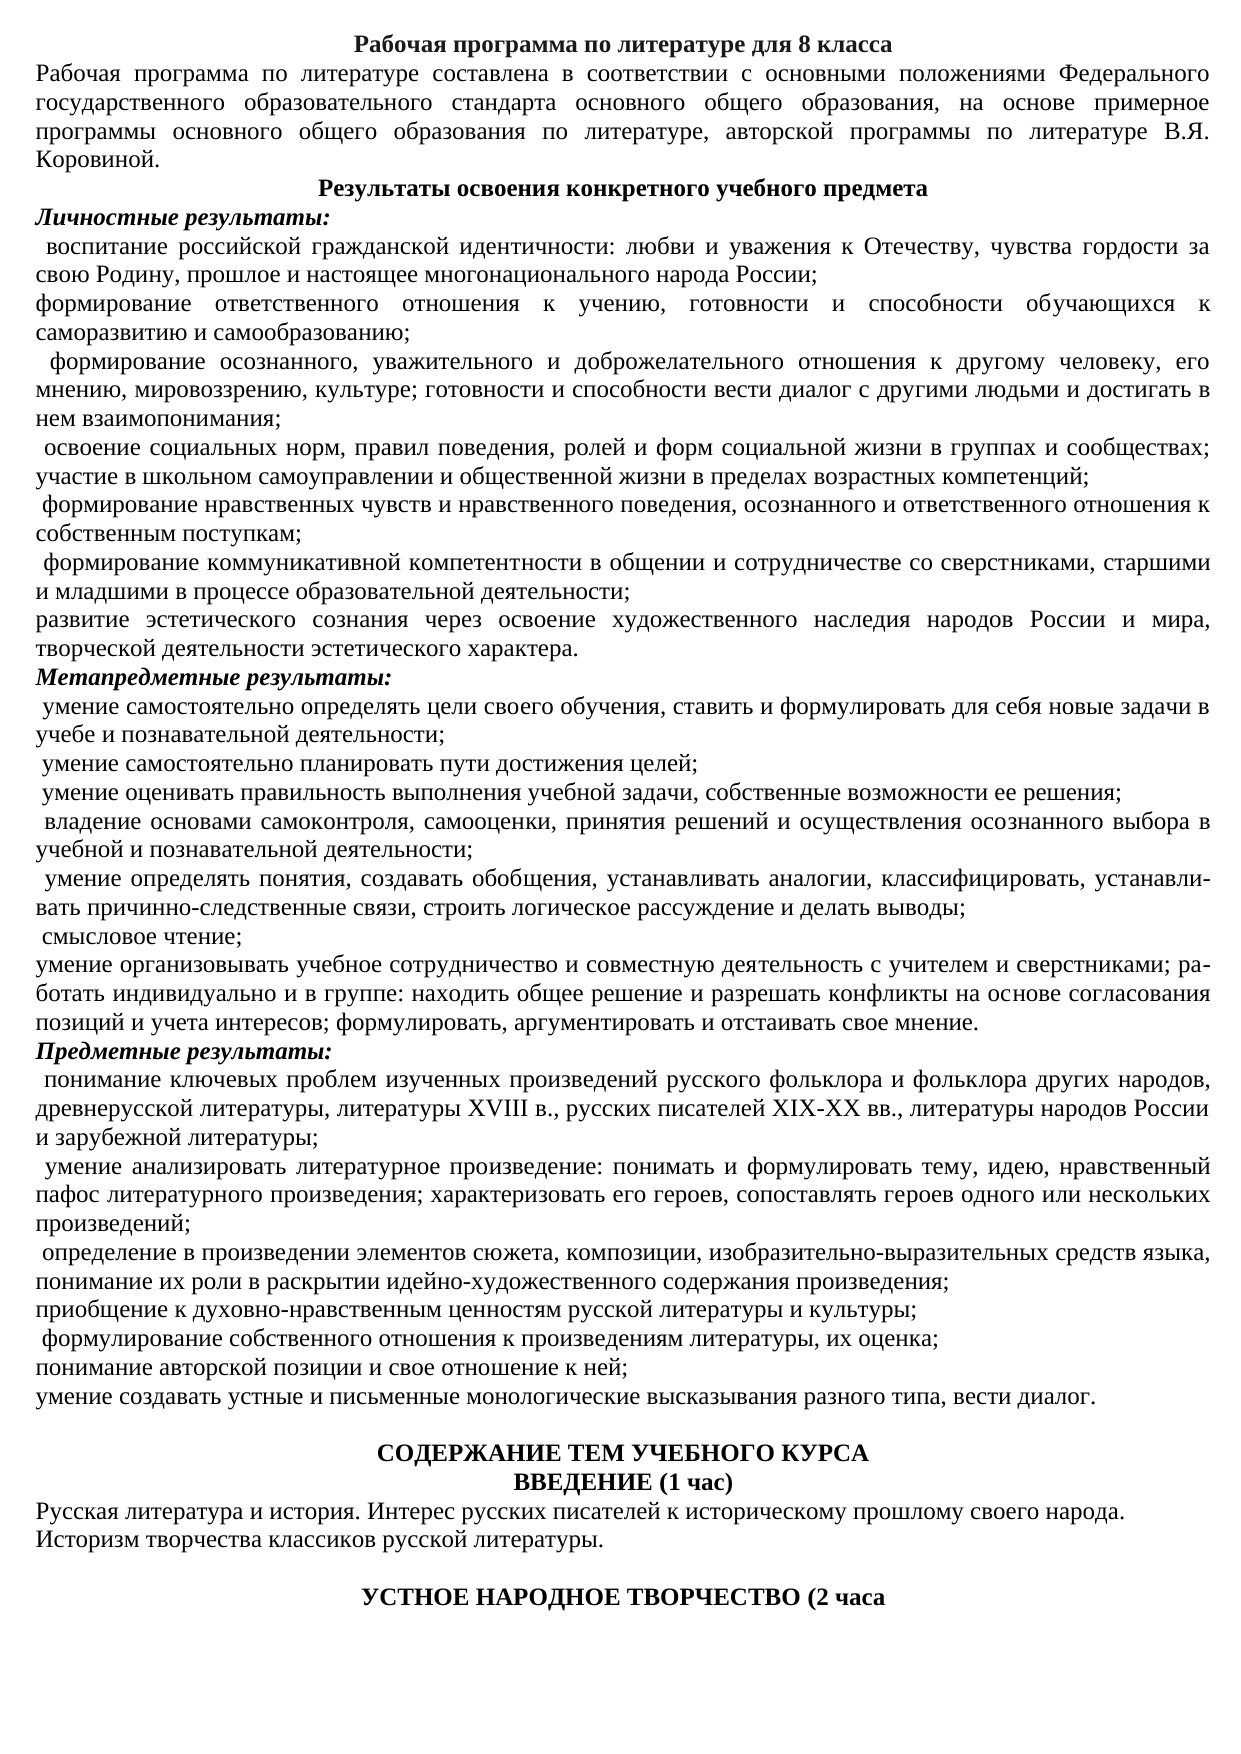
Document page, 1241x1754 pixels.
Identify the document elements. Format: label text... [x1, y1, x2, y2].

text определение в произведении элементов сюжета, композиции, изобразительно-выразительных средств языка, понимание их роли в раскрытии идейно-художественного содержания произведения; [35, 1237, 1211, 1294]
text формирование нравственных чувств и нравственного поведения, осознанного и ответственного отношения к собственным поступкам; [35, 489, 1211, 547]
text Рабочая программа по литературе для 8 класса [35, 29, 1211, 58]
text умение определять понятия, создавать обобщения, устанавливать аналогии, классифицировать, устанавливать причинно-следственные связи, строить логическое рассуждение и делать выводы; [35, 863, 1211, 921]
text воспитание российской гражданской идентичности: любви и уважения к Отечеству, чувства гордости за свою Родину, прошлое и настоящее многонационального народа России; [35, 231, 1211, 288]
text приобщение к духовно-нравственным ценностям русской литературы и культуры; [35, 1294, 1211, 1323]
text понимание ключевых проблем изученных произведений русского фольклора и фольклора других народов, древнерусской литературы, литературы XVIII в., русских писателей XIX-XX вв., литературы народов России и зарубежной литературы; [35, 1064, 1211, 1151]
text смысловое чтение; [35, 921, 1211, 949]
text формирование ответственного отношения к учению, готовности и способности обучающихся к саморазвитию и самообразованию; [35, 288, 1211, 346]
text ВВЕДЕНИЕ (1 час) [35, 1467, 1211, 1496]
text умение анализировать литературное произведение: понимать и формулировать тему, идею, нравственный пафос литературного произведения; характеризовать его героев, сопоставлять героев одного или нескольких произведений; [35, 1151, 1211, 1237]
text формулирование собственного отношения к произведениям литературы, их оценка; [35, 1323, 1211, 1352]
text формирование коммуникативной компетентности в общении и сотрудничестве со сверстниками, старшими и младшими в процессе образовательной деятельности; [35, 547, 1211, 604]
text умение создавать устные и письменные монологические высказывания разного типа, вести диалог. [35, 1381, 1211, 1409]
text Рабочая программа по литературе составлена в соответствии с основными положениями Федерального государственного образовательного стандарта основного общего образования, на основе примерное программы основного общего образования по литературе, авторской программы по литературе В.Я. Коровиной. [35, 58, 1211, 173]
text Русская литература и история. Интерес русских писателей к историческому прошлому своего народа. Историзм творчества классиков русской литературы. [35, 1496, 1211, 1553]
text Метапредметные результаты: [35, 662, 1211, 691]
text владение основами самоконтроля, самооценки, принятия решений и осуществления осознанного выбора в учебной и познавательной деятельности; [35, 806, 1211, 863]
text УСТНОЕ НАРОДНОЕ ТВОРЧЕСТВО (2 часа [35, 1582, 1211, 1611]
text умение самостоятельно планировать пути достижения целей; [35, 748, 1211, 777]
text освоение социальных норм, правил поведения, ролей и форм социальной жизни в группах и сообществах; участие в школьном самоуправлении и общественной жизни в пределах возрастных компетенций; [35, 432, 1211, 489]
text умение оценивать правильность выполнения учебной задачи, собственные возможности ее решения; [35, 777, 1211, 806]
text развитие эстетического сознания через освоение художественного наследия народов России и мира, творческой деятельности эстетического характера. [35, 604, 1211, 662]
text формирование осознанного, уважительного и доброжелательного отношения к другому человеку, его мнению, мировоззрению, культуре; готовности и способности вести диалог с другими людьми и достигать в нем взаимопонимания; [35, 346, 1211, 432]
text Личностные результаты: [35, 202, 1211, 231]
text Результаты освоения конкретного учебного предмета [35, 173, 1211, 202]
text понимание авторской позиции и свое отношение к ней; [35, 1352, 1211, 1381]
text СОДЕРЖАНИЕ ТЕМ УЧЕБНОГО КУРСА [35, 1438, 1211, 1467]
text умение организовывать учебное сотрудничество и совместную деятельность с учителем и сверстниками; работать индивидуально и в группе: находить общее решение и разрешать конфликты на основе согласования позиций и учета интересов; формулировать, аргументировать и отстаивать свое мнение. [35, 949, 1211, 1036]
text Предметные результаты: [35, 1036, 1211, 1064]
text умение самостоятельно определять цели своего обучения, ставить и формулировать для себя новые задачи в учебе и познавательной деятельности; [35, 691, 1211, 748]
